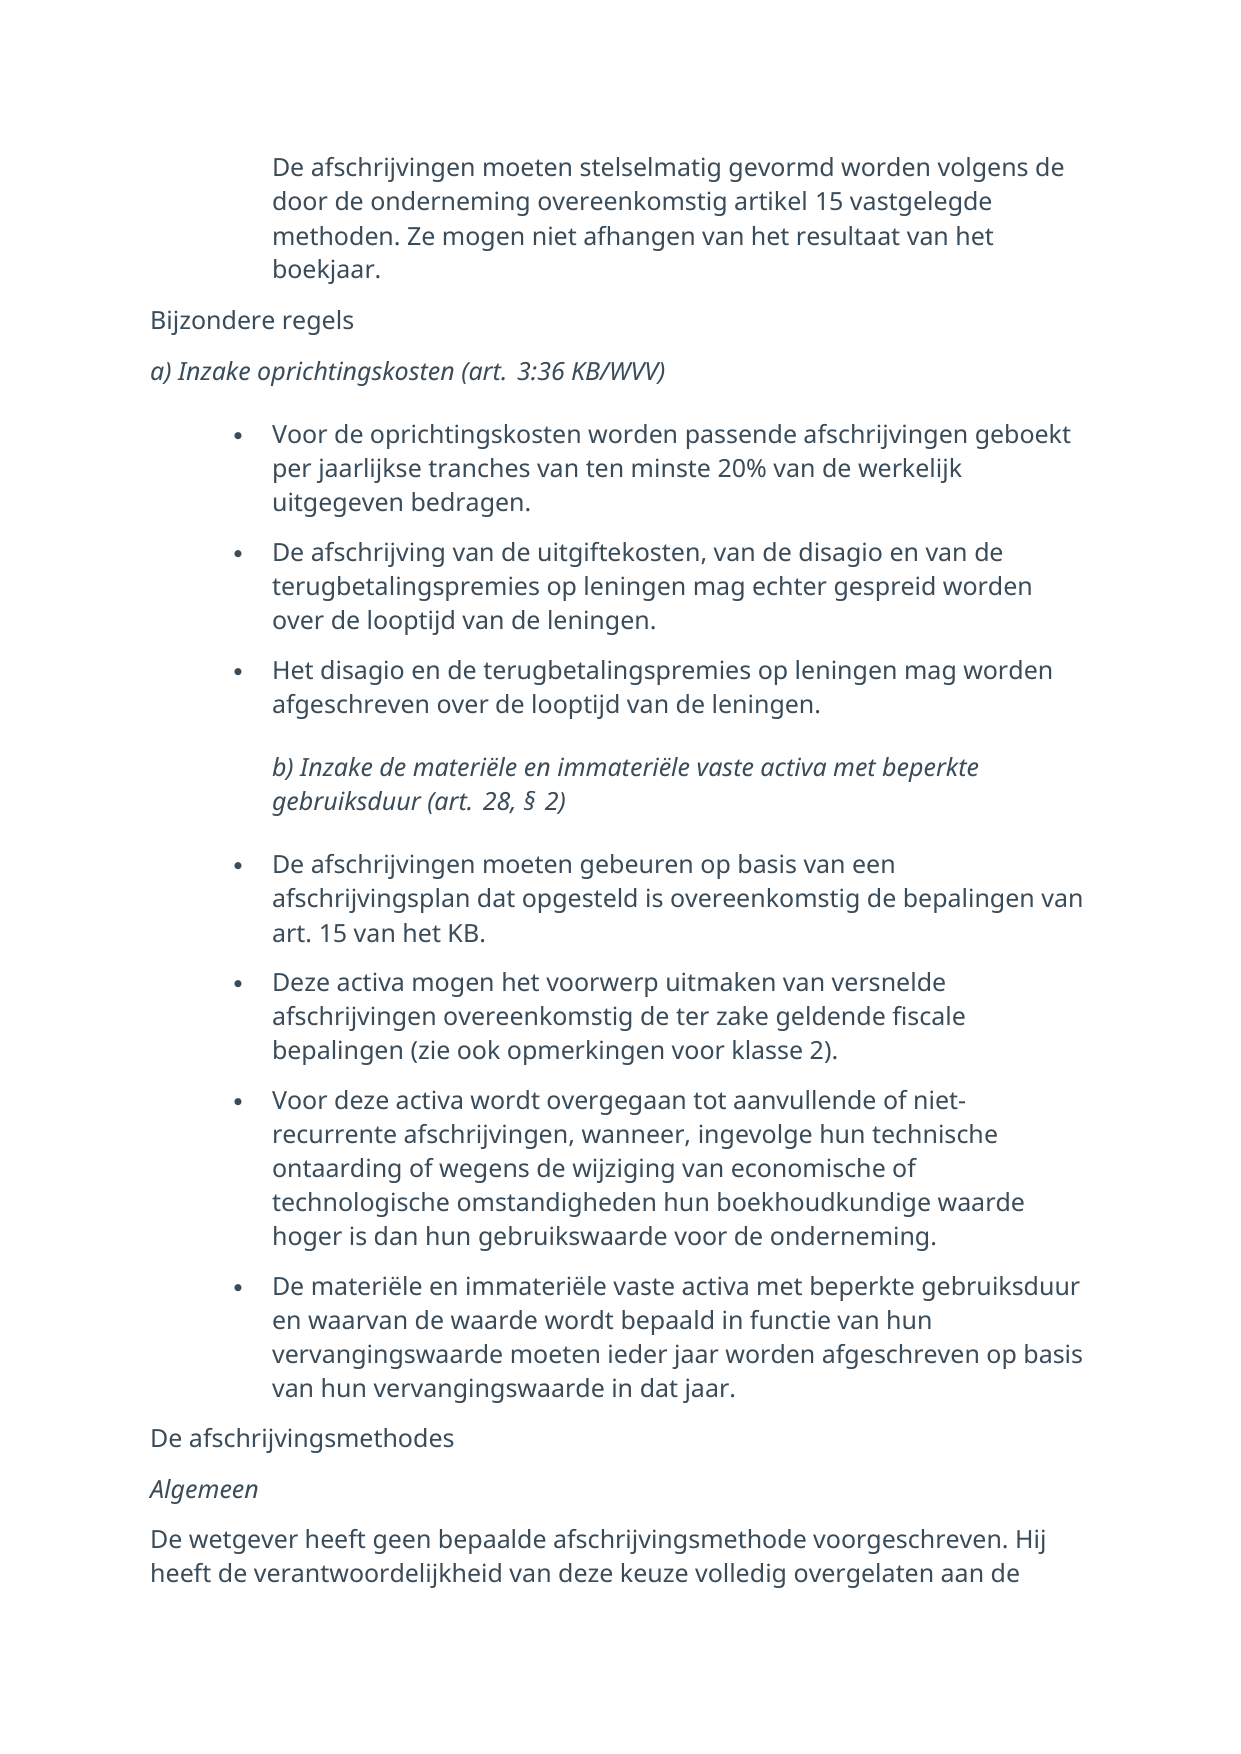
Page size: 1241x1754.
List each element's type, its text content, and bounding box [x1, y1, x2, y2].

text a) Inzake oprichtingskosten (art. 3:36 KB/WVV) [150, 354, 1090, 388]
text Bijzondere regels [150, 303, 1090, 337]
text b) Inzake de materiële en immateriële vaste activa met beperkte gebruiksduur (art. 28, § 2) [272, 750, 1090, 818]
list De afschrijving van de uitgiftekosten, van de disagio en van de terugbetalingspremies op leningen mag echter gespreid worden over de looptijd van de leningen. [234, 535, 1090, 637]
text De afschrijvingen moeten stelselmatig gevormd worden volgens de door de onderneming overeenkomstig artikel 15 vastgelegde methoden. Ze mogen niet afhangen van het resultaat van het boekjaar. [272, 150, 1090, 286]
list Voor de oprichtingskosten worden passende afschrijvingen geboekt per jaarlijkse tranches van ten minste 20% van de werkelijk uitgegeven bedragen. [234, 417, 1090, 519]
text Algemeen [150, 1471, 1090, 1505]
list De afschrijvingen moeten gebeuren op basis van een afschrijvingsplan dat opgesteld is overeenkomstig de bepalingen van art. 15 van het KB. [234, 847, 1090, 949]
list De materiële en immateriële vaste activa met beperkte gebruiksduur en waarvan de waarde wordt bepaald in functie van hun vervangingswaarde moeten ieder jaar worden afgeschreven op basis van hun vervangingswaarde in dat jaar. [234, 1269, 1090, 1405]
list Deze activa mogen het voorwerp uitmaken van versnelde afschrijvingen overeenkomstig de ter zake geldende fiscale bepalingen (zie ook opmerkingen voor klasse 2). [234, 965, 1090, 1067]
text De afschrijvingsmethodes [150, 1421, 1090, 1454]
list Het disagio en de terugbetalingspremies op leningen mag worden afgeschreven over de looptijd van de leningen. [234, 652, 1090, 721]
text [150, 1522, 1090, 1590]
list Voor deze activa wordt overgegaan tot aanvullende of niet-recurrente afschrijvingen, wanneer, ingevolge hun technische ontaarding of wegens de wijziging van economische of technologische omstandigheden hun boekhoudkundige waarde hoger is dan hun gebruikswaarde voor de onderneming. [234, 1083, 1090, 1253]
